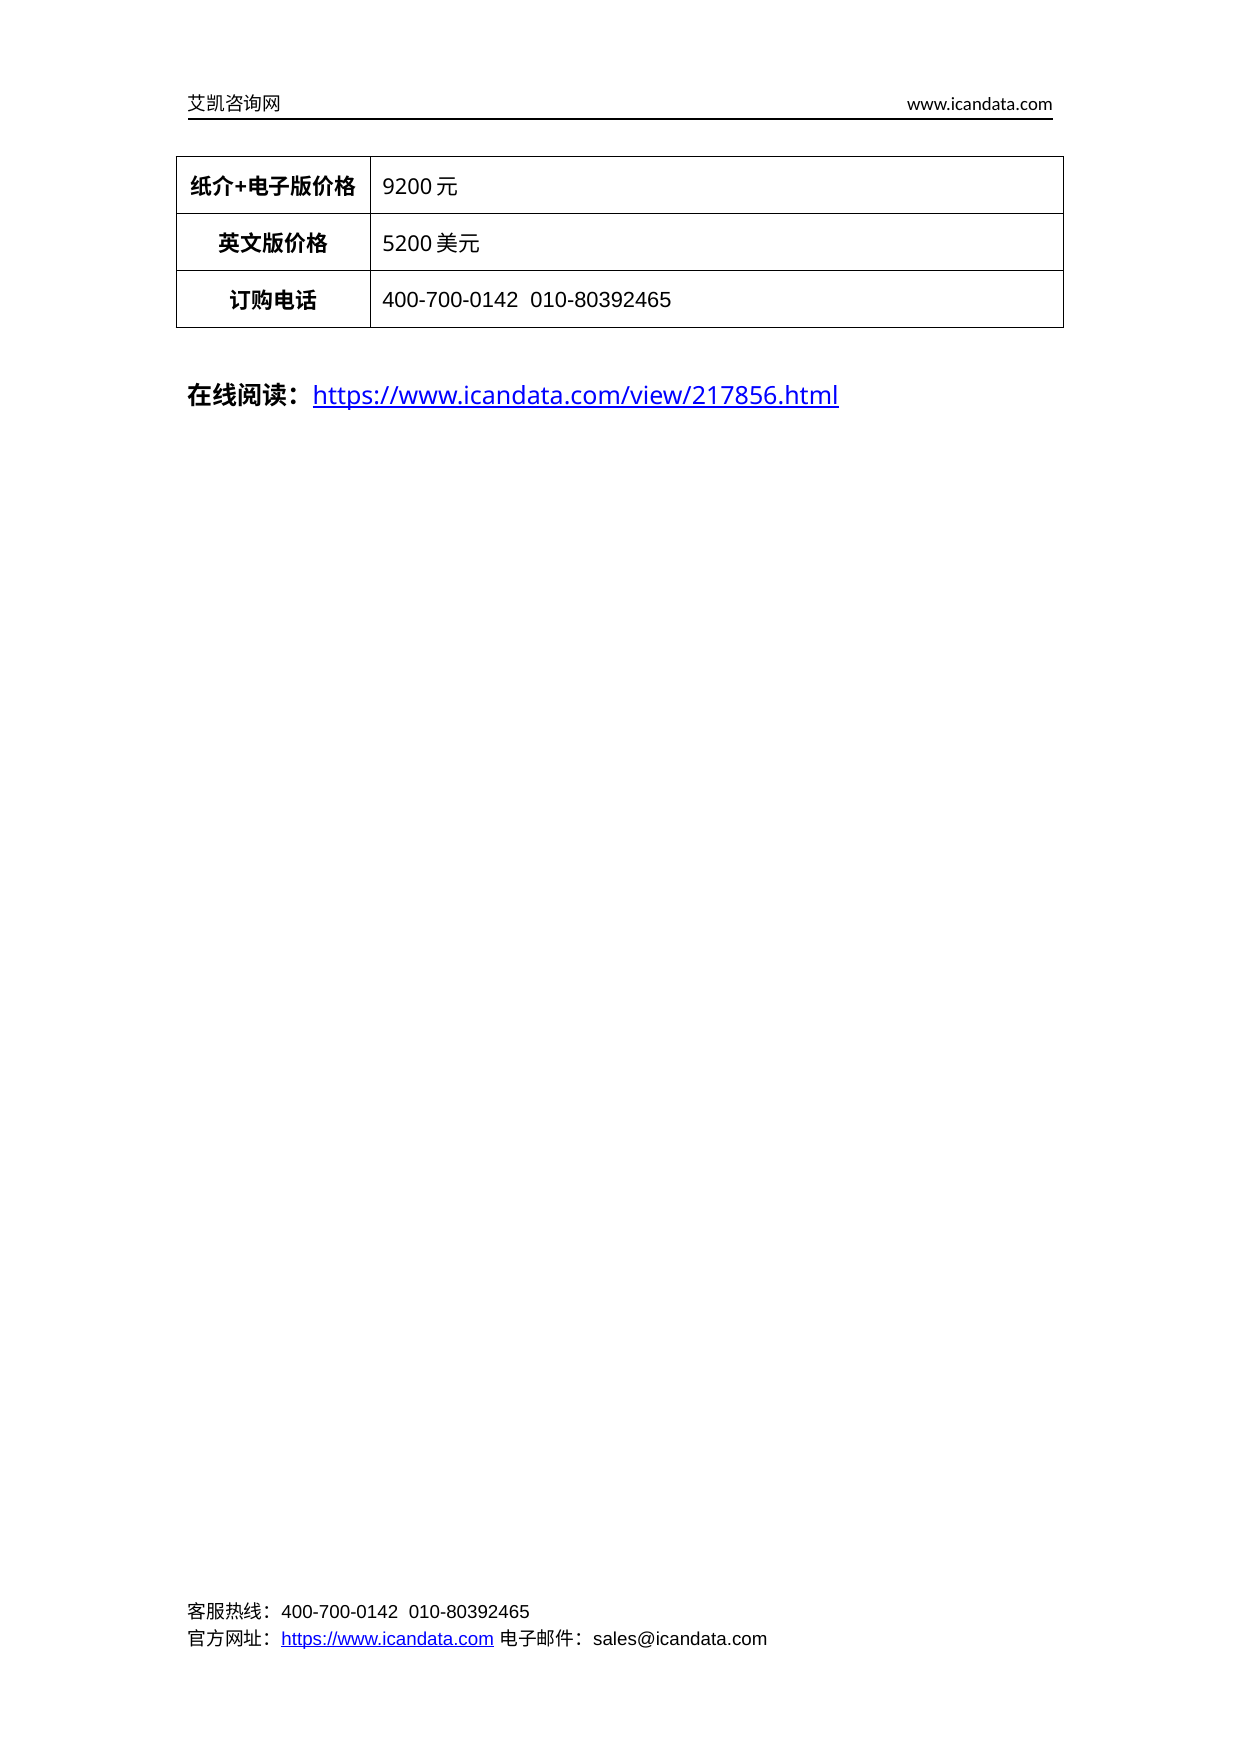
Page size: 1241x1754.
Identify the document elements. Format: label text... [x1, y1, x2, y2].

table_cell 9200元 [371, 157, 1063, 213]
table_cell 订购电话 [177, 271, 370, 327]
table_cell 纸介+电子版价格 [177, 157, 370, 213]
table_cell 400-700-0142 010-80392465 [371, 271, 1063, 327]
table_cell 5200美元 [371, 214, 1063, 270]
text 在线阅读：https://www.icandata.com/view/217856.html [187, 361, 1053, 426]
table_cell 英文版价格 [177, 214, 370, 270]
